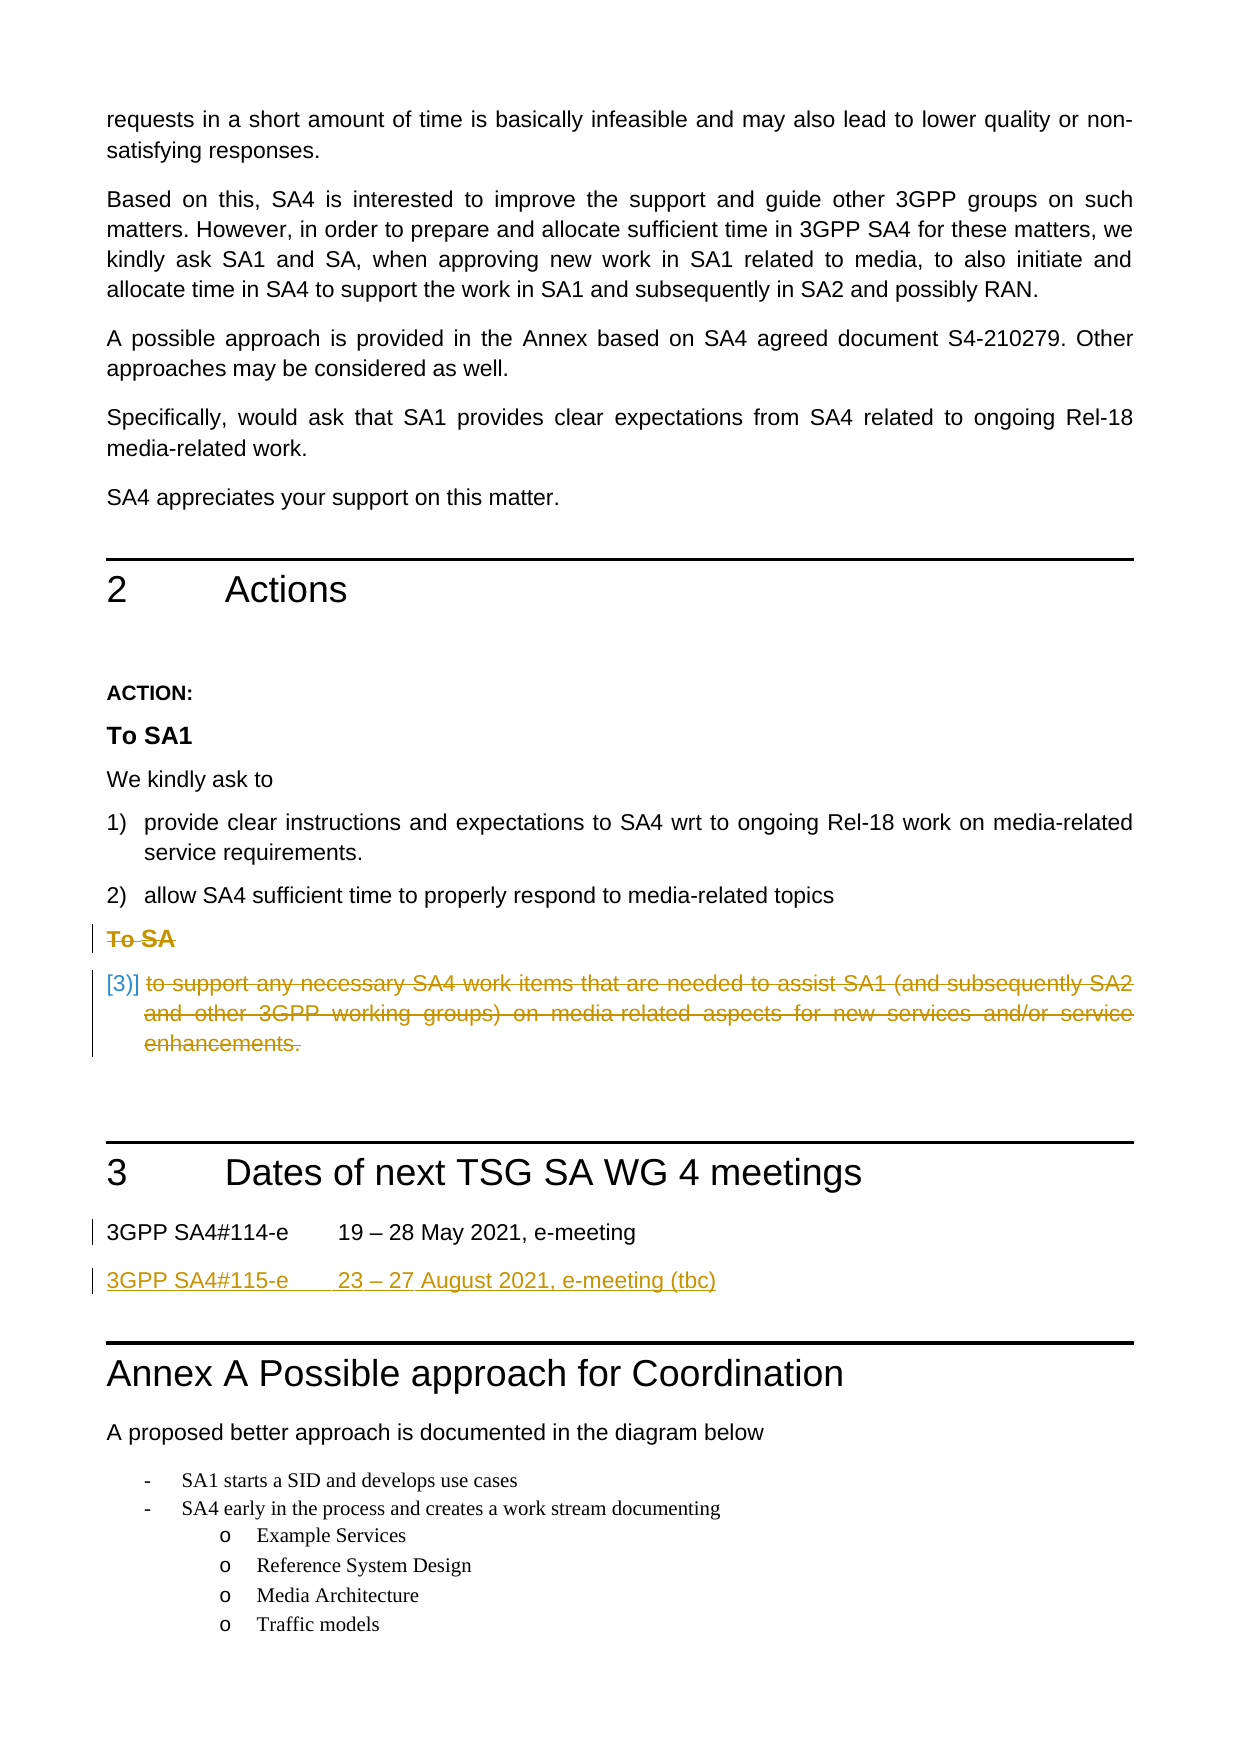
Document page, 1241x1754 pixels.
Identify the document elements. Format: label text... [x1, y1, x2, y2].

list Reference System Design [219, 1553, 1134, 1579]
text Specifically, would ask that SA1 provides clear expectations from SA4 related to ongoing Rel-18 media-related work. [106, 404, 1134, 461]
subtitle 3 Dates of next TSG SA WG 4 meetings [106, 1144, 1134, 1193]
text ACTION: [106, 681, 1134, 704]
list SA1 starts a SID and develops use cases [144, 1468, 1134, 1492]
subtitle 2 Actions [106, 561, 1134, 610]
text A proposed better approach is documented in the diagram below [106, 1419, 1134, 1446]
subtitle Annex A Possible approach for Coordination [106, 1345, 1134, 1394]
list provide clear instructions and expectations to SA4 wrt to ongoing Rel-18 work on media-related service requirements. [106, 809, 1134, 865]
list Media Architecture [219, 1582, 1134, 1608]
text 3GPP SA4#114-e 19 – 28 May 2021, e-meeting [106, 1218, 1134, 1245]
text To SA1 [106, 721, 1134, 749]
list Example Services [219, 1523, 1134, 1549]
list SA4 early in the process and creates a work stream documenting [144, 1496, 1134, 1520]
list allow SA4 sufficient time to properly respond to media-related topics [106, 882, 1134, 908]
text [106, 106, 1134, 163]
text A possible approach is provided in the Annex based on SA4 agreed document S4-210279. Other approaches may be considered as well. [106, 325, 1134, 382]
list Traffic models [219, 1612, 1134, 1638]
text SA4 appreciates your support on this matter. [106, 483, 1134, 510]
text Based on this, SA4 is interested to improve the support and guide other 3GPP groups on such matters. However, in order to prepare and allocate sufficient time in 3GPP SA4 for these matters, we kindly ask SA1 and SA, when approving new work in SA1 related to media, to also initiate and allocate time in SA4 to support the work in SA1 and subsequently in SA2 and possibly RAN. [106, 186, 1134, 302]
text We kindly ask to [106, 766, 1134, 792]
